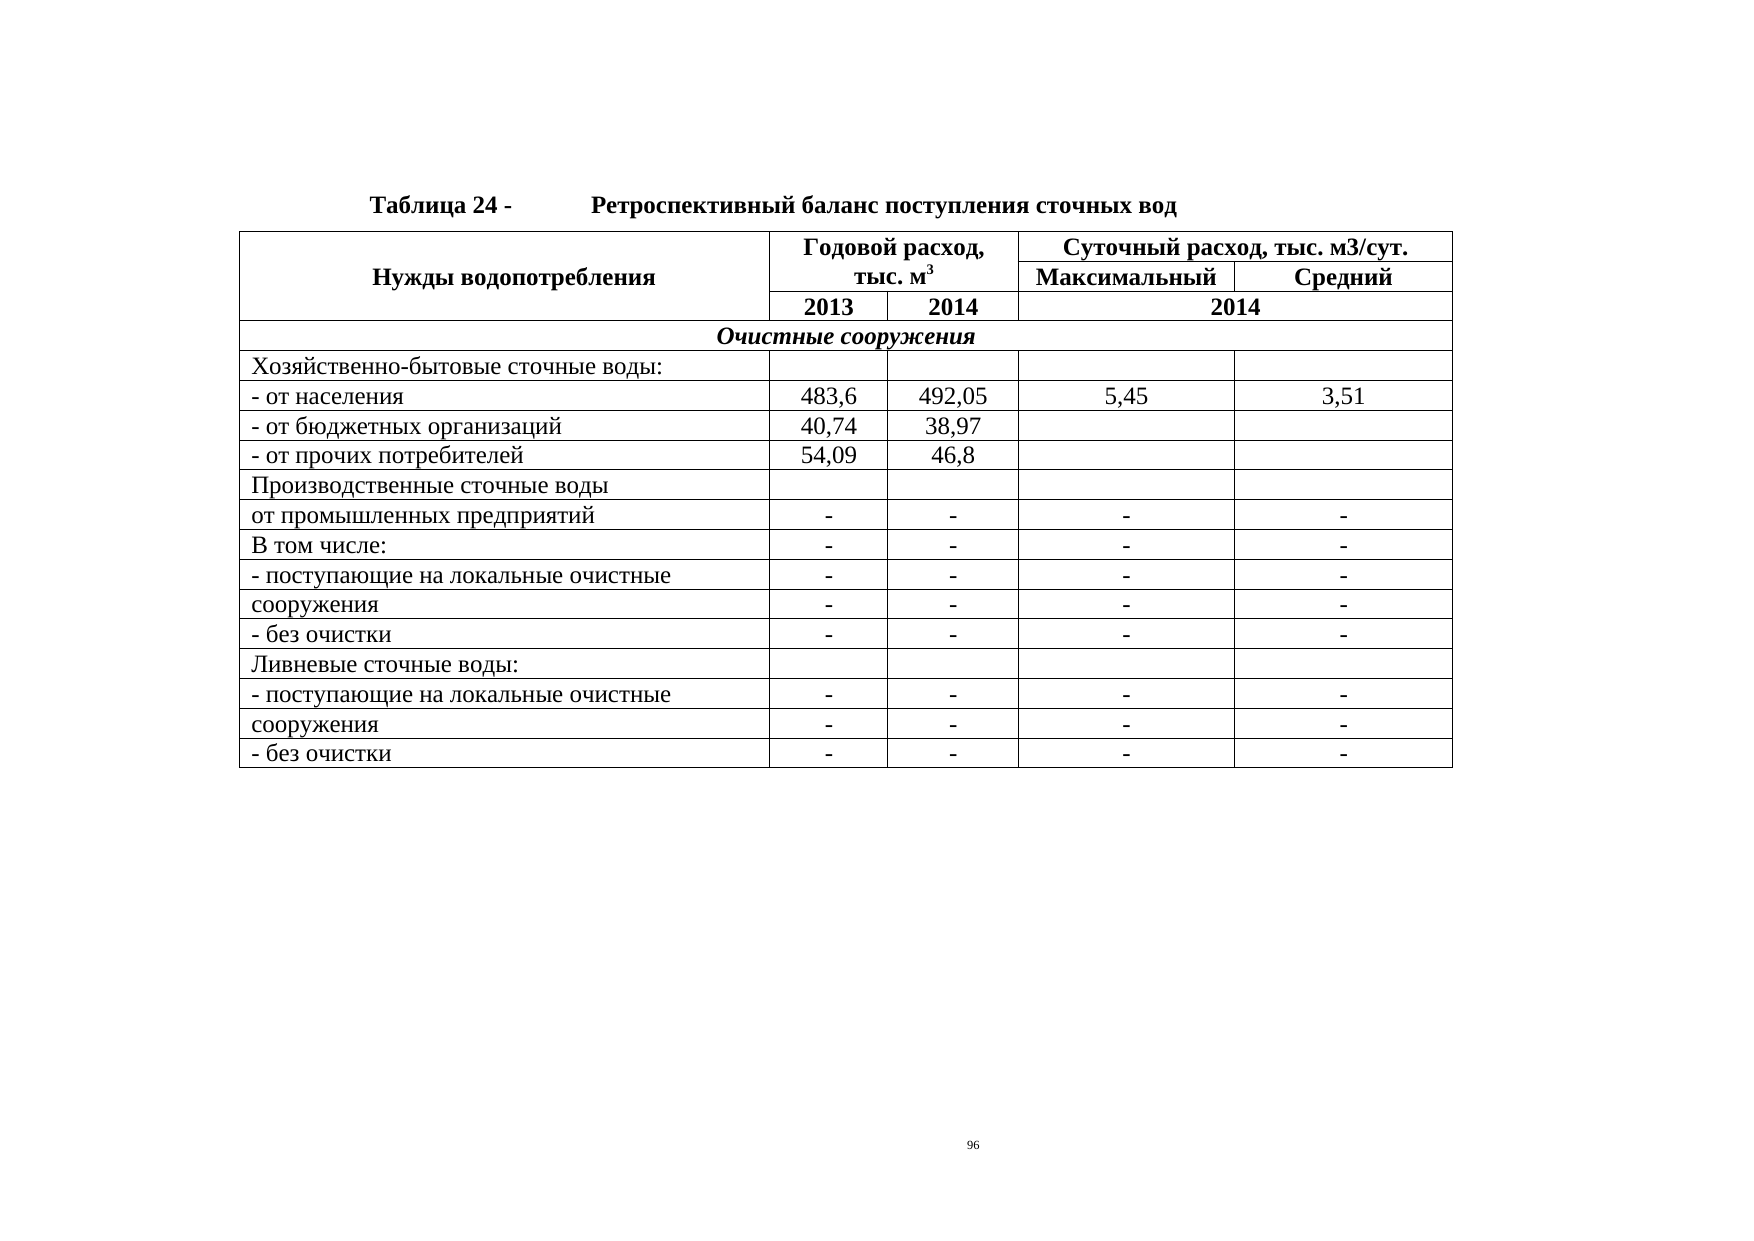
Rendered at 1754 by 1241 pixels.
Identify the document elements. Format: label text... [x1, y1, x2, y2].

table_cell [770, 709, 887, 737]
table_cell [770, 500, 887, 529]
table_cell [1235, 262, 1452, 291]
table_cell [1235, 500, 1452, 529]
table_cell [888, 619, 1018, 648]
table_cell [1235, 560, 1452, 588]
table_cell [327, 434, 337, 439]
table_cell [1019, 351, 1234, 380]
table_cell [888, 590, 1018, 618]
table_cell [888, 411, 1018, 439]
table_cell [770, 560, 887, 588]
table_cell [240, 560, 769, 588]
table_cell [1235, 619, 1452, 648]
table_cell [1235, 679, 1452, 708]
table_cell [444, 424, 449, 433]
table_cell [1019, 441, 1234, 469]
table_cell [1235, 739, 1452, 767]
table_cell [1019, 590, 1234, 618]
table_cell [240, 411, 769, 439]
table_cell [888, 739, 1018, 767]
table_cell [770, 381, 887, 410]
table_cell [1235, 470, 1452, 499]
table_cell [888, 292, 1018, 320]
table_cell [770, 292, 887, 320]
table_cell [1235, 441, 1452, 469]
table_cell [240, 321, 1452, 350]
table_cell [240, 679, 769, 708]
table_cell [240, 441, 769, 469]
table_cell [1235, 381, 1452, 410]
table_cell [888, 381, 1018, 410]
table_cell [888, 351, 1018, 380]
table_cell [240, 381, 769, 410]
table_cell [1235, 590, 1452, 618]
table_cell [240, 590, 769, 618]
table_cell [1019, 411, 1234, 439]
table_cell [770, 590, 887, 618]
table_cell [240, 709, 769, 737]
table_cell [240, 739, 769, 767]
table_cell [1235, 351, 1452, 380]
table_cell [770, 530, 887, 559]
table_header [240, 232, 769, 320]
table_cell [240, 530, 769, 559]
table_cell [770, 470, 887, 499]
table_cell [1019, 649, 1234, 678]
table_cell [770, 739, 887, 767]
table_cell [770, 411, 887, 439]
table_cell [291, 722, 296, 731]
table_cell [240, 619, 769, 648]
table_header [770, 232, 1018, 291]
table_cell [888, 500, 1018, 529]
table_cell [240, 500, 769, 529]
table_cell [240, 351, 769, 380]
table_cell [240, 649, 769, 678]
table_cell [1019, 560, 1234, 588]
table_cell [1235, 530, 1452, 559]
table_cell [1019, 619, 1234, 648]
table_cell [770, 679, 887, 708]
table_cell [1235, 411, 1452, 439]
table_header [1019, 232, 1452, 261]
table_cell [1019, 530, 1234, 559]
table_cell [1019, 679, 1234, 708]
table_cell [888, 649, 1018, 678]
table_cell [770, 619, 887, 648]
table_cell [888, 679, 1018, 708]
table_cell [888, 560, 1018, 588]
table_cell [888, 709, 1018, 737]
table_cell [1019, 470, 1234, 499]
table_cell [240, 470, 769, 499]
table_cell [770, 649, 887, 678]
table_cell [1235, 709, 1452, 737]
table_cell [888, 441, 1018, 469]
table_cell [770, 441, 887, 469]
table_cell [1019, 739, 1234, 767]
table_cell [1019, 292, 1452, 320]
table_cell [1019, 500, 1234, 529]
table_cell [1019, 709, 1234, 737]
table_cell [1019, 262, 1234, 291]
text Ретроспективный баланс поступления сточных вод [281, 190, 1695, 218]
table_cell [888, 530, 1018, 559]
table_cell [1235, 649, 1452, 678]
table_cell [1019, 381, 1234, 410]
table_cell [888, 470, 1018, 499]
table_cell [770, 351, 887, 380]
